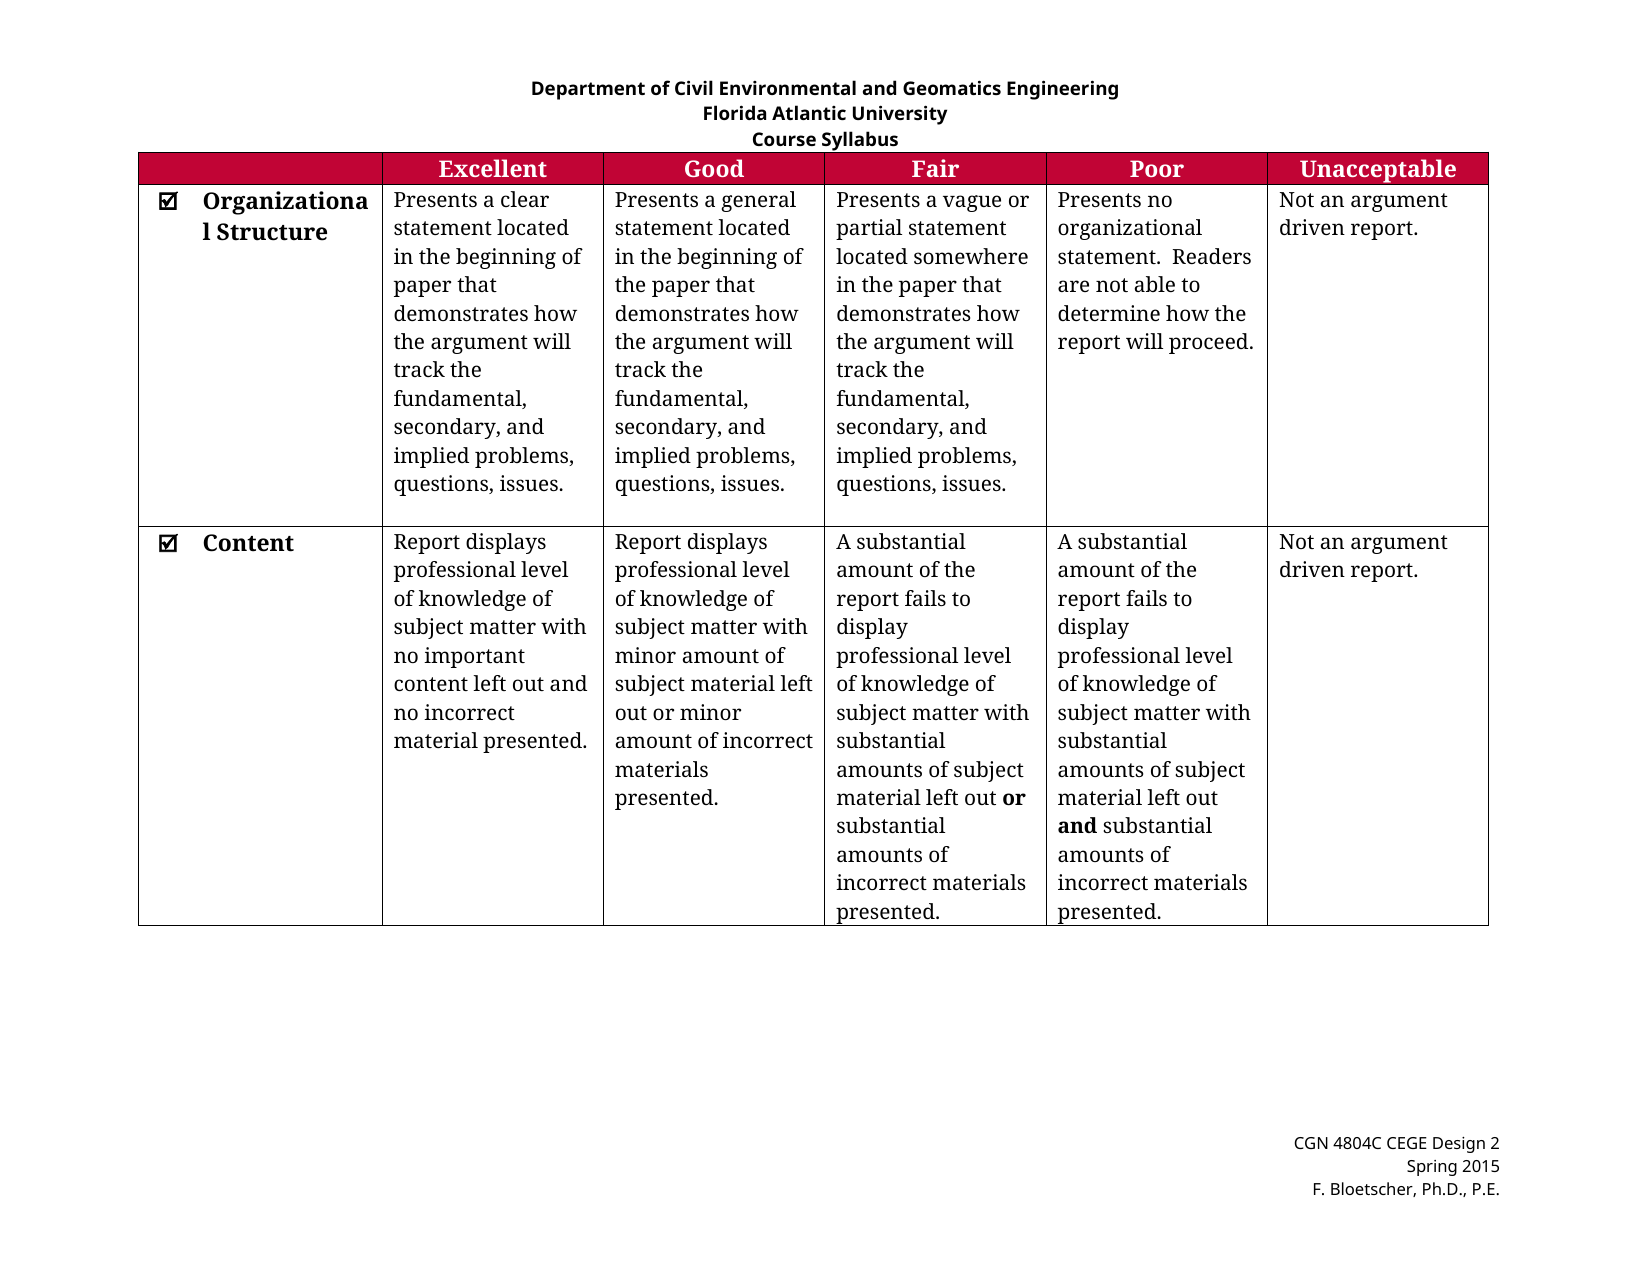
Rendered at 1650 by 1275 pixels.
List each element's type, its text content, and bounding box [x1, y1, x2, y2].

table_cell Not an argument driven report. [1268, 185, 1488, 526]
table_cell Presents a general statement located in the beginning of the paper that demonstrates how the argument will track the fundamental, secondary, and implied problems, questions, issues. [604, 185, 824, 526]
table_header [139, 153, 382, 184]
table_cell Report displays professional level of knowledge of subject matter with no important content left out and no incorrect material presented. [383, 527, 603, 925]
table_cell Content [139, 527, 382, 925]
table_cell A substantial amount of the report fails to display professional level of knowledge of subject matter with substantial amounts of subject material left out or substantial amounts of incorrect materials presented. [825, 527, 1046, 925]
table_header Good [604, 153, 824, 184]
table_header Excellent [383, 153, 603, 184]
table_cell Not an argument driven report. [1268, 527, 1488, 925]
table_header Fair [825, 153, 1046, 184]
table_header Poor [1047, 153, 1267, 184]
table_cell A substantial amount of the report fails to display professional level of knowledge of subject matter with substantial amounts of subject material left out and substantial amounts of incorrect materials presented. [1047, 527, 1267, 925]
table_cell Report displays professional level of knowledge of subject matter with minor amount of subject material left out or minor amount of incorrect materials presented. [604, 527, 824, 925]
table_header Unacceptable [1268, 153, 1488, 184]
table_cell Presents a clear statement located in the beginning of paper that demonstrates how the argument will track the fundamental, secondary, and implied problems, questions, issues. [383, 185, 603, 526]
table_cell Organizational Structure [139, 185, 382, 526]
table_cell Presents no organizational statement. Readers are not able to determine how the report will proceed. [1047, 185, 1267, 526]
table_cell Presents a vague or partial statement located somewhere in the paper that demonstrates how the argument will track the fundamental, secondary, and implied problems, questions, issues. [825, 185, 1046, 526]
